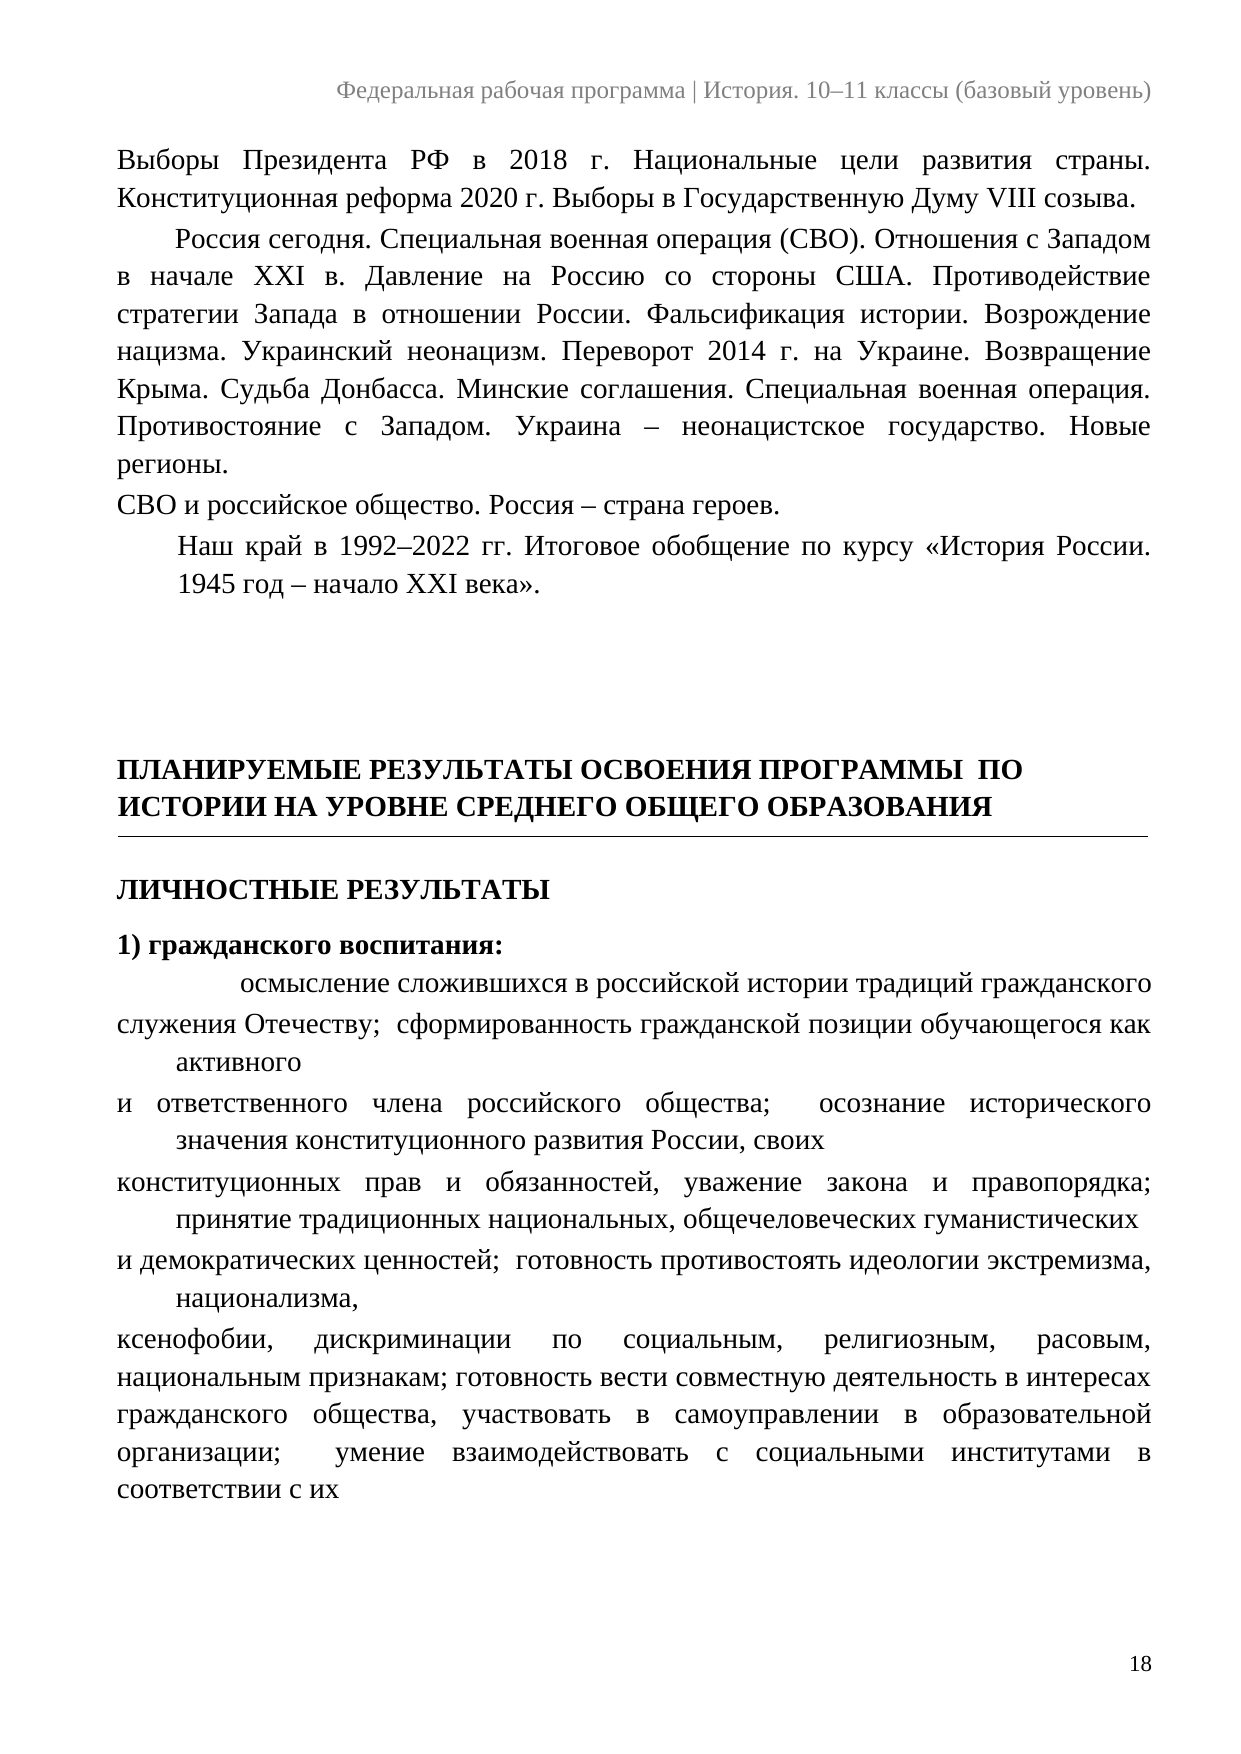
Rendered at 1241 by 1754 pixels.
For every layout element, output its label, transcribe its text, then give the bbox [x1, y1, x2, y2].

text и ответственного члена российского общества; осознание исторического значения конституционного развития России, своих [117, 1085, 1152, 1156]
text и демократических ценностей; готовность противостоять идеологии экстремизма, национализма, [117, 1242, 1152, 1313]
text служения Отечеству; сформированность гражданской позиции обучающегося как активного [117, 1006, 1152, 1077]
text конституционных прав и обязанностей, уважение закона и правопорядка; принятие традиционных национальных, общечеловеческих гуманистических [117, 1164, 1152, 1235]
text Наш край в 1992–2022 гг. Итоговое обобщение по курсу «История России. 1945 год – начало ХХI века». [177, 528, 1152, 599]
text Россия сегодня. Специальная военная операция (СВО). Отношения с Западом в начале XXI в. Давление на Россию со стороны США. Противодействие стратегии Запада в отношении России. Фальсификация истории. Возрождение нацизма. Украинский неонацизм. Переворот 2014 г. на Украине. Возвращение Крыма. Судьба Донбасса. Минские соглашения. Специальная военная операция. Противостояние с Западом. Украина – неонацистское государство. Новые регионы. [117, 221, 1152, 479]
text осмысление сложившихся в российской истории традиций гражданского [105, 965, 1152, 998]
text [117, 142, 1152, 213]
text 1) гражданского воспитания: [117, 927, 1152, 961]
text ЛИЧНОСТНЫЕ РЕЗУЛЬТАТЫ [117, 872, 1152, 906]
text ПЛАНИРУЕМЫЕ РЕЗУЛЬТАТЫ ОСВОЕНИЯ ПРОГРАММЫ ПО ИСТОРИИ НА УРОВНЕ СРЕДНЕГО ОБЩЕГО ОБРАЗОВАНИЯ [117, 752, 1046, 823]
text ксенофобии, дискриминации по социальным, религиозным, расовым, национальным признакам; готовность вести совместную деятельность в интересах гражданского общества, участвовать в самоуправлении в образовательной организации; умение взаимодействовать с социальными институтами в соответствии с их [117, 1321, 1152, 1505]
text СВО и российское общество. Россия – страна героев. [117, 487, 1152, 521]
